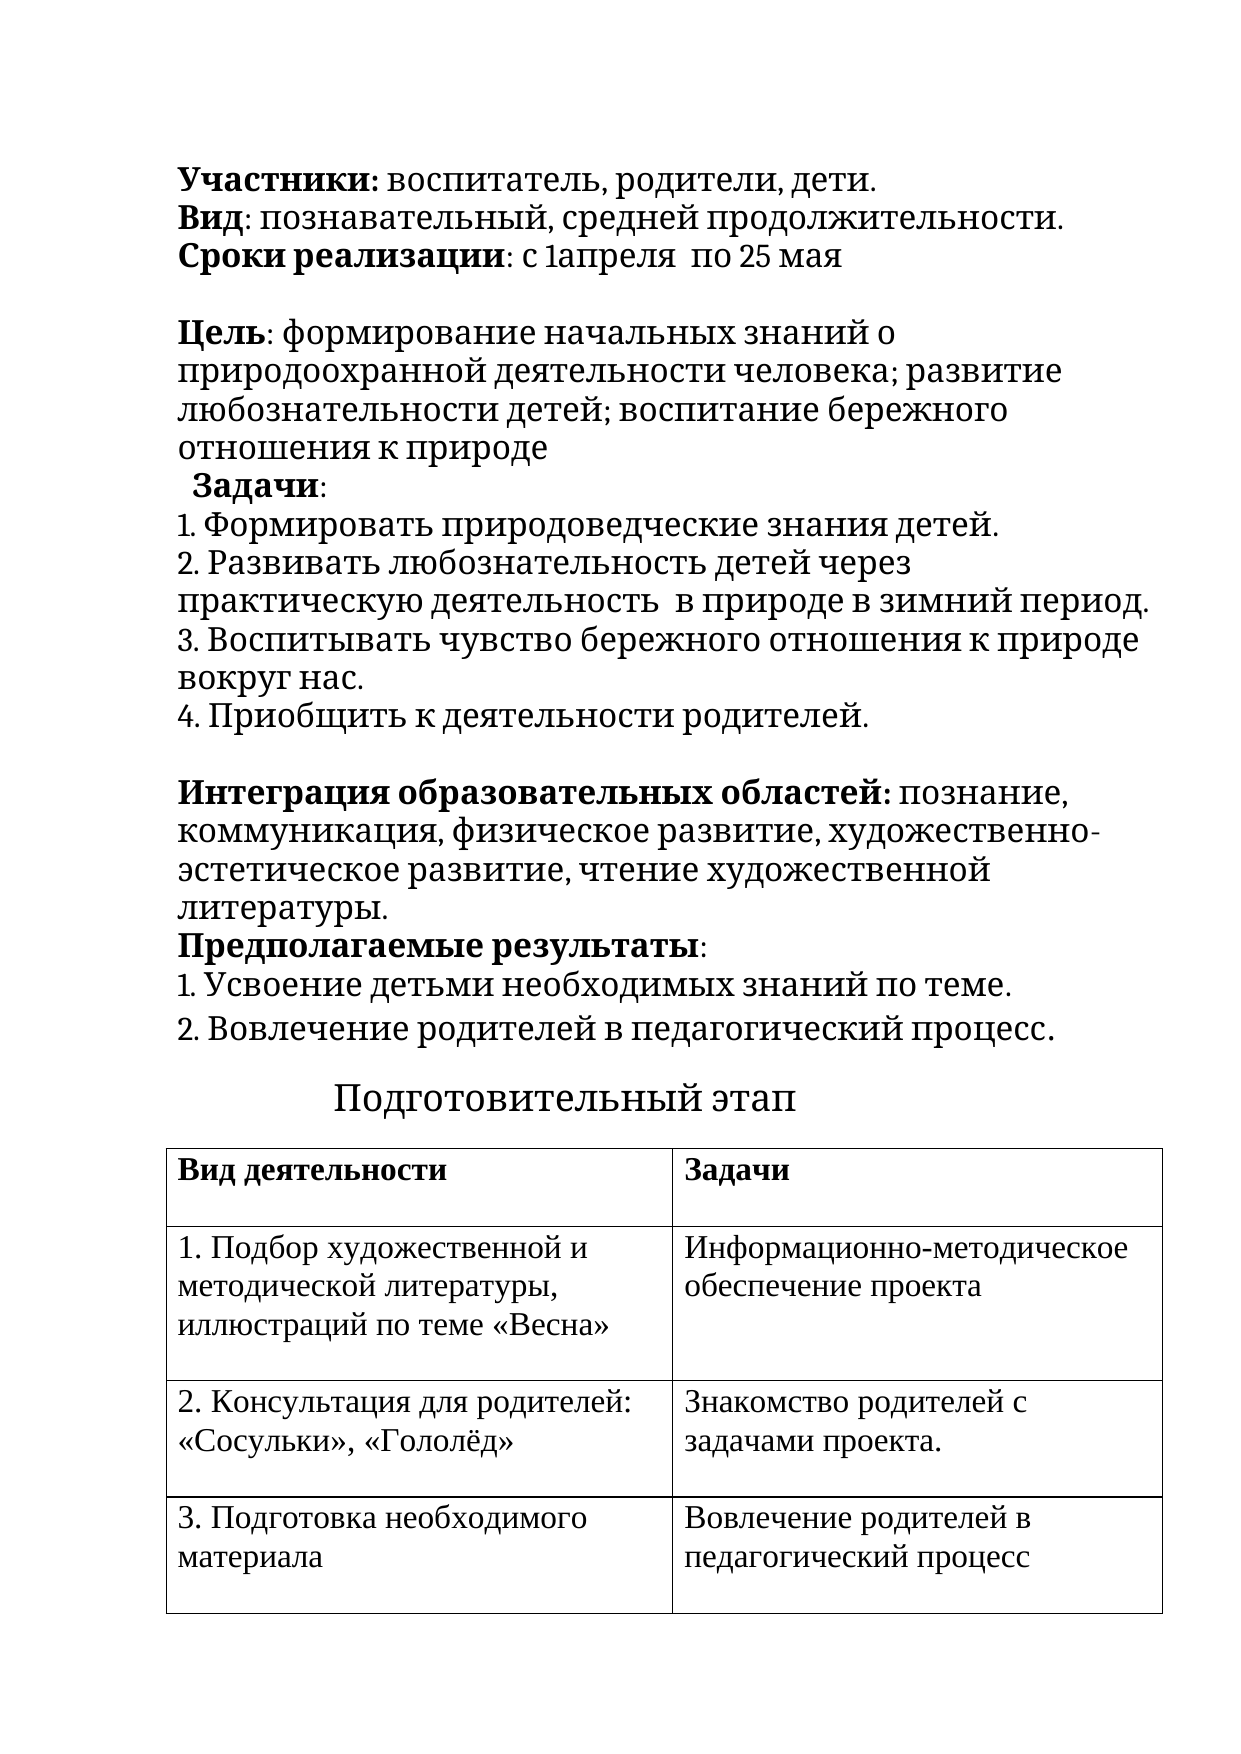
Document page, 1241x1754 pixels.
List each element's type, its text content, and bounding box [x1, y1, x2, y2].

text Подготовительный этап [177, 1078, 1152, 1121]
table_cell 3. Подготовка необходимого материала [167, 1498, 672, 1612]
table_cell Знакомство родителей с задачами проекта. [673, 1381, 1162, 1496]
text Интеграция образовательных областей: познание, коммуникация, физическое развитие, художественно-эстетическое развитие, чтение художественной литературы. [177, 774, 1152, 928]
text Цель: формирование начальных знаний о природоохранной деятельности человека; развитие любознательности детей; воспитание бережного отношения к природе [177, 314, 1152, 468]
text 4. Приобщить к деятельности родителей. [177, 698, 1152, 736]
text 1. Формировать природоведческие знания детей. 2. Развивать любознательность детей через практическую деятельность в природе в зимний период. 3. Воспитывать чувство бережного отношения к природе вокруг нас. [177, 506, 1152, 698]
text Участники: воспитатель, родители, дети. [177, 161, 1152, 199]
table_header Задачи [673, 1149, 1162, 1226]
text Вид: познавательный, средней продолжительности. [177, 199, 1152, 238]
table_header Вид деятельности [167, 1149, 672, 1226]
text Сроки реализации: с 1апреля по 25 мая [177, 238, 1152, 276]
text Задачи: [177, 468, 1152, 506]
text Предполагаемые результаты: [177, 928, 1152, 966]
table_cell 2. Консультация для родителей: «Сосульки», «Гололёд» [167, 1381, 672, 1496]
table_cell Информационно-методическое обеспечение проекта [673, 1227, 1162, 1380]
text 2. Вовлечение родителей в педагогический процесс. [177, 1004, 1152, 1050]
table_cell 1. Подбор художественной и методической литературы, иллюстраций по теме «Весна» [167, 1227, 672, 1380]
text 1. Усвоение детьми необходимых знаний по теме. [177, 966, 1152, 1004]
table_cell Вовлечение родителей в педагогический процесс [673, 1498, 1162, 1612]
